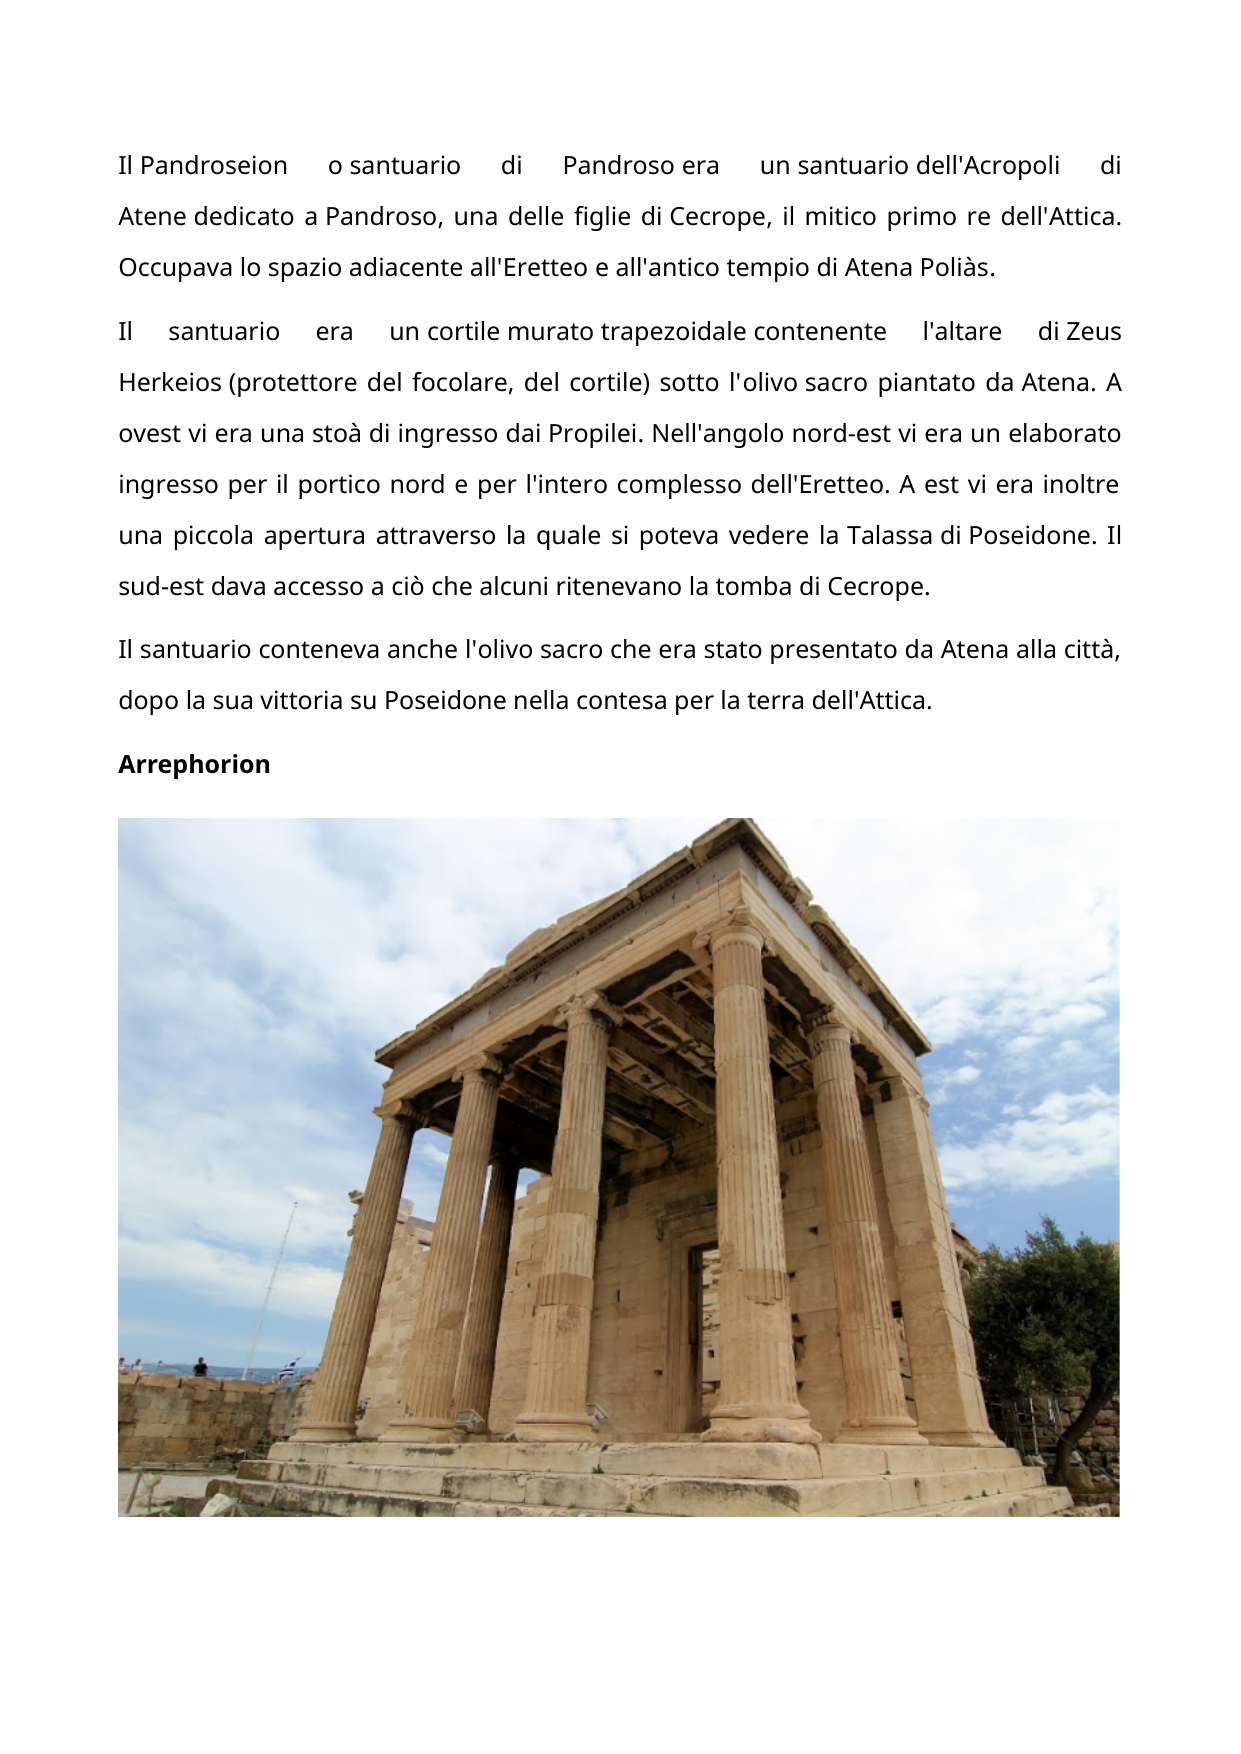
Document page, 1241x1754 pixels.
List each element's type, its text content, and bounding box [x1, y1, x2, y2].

text Arrephorion [118, 747, 1122, 781]
text Il Pandroseion o santuario di Pandroso era un santuario dell'Acropoli di Atene dedicato a Pandroso, una delle figlie di Cecrope, il mitico primo re dell'Attica. Occupava lo spazio adiacente all'Eretteo e all'antico tempio di Atena Poliàs. [118, 148, 1122, 284]
text Il santuario era un cortile murato trapezoidale contenente l'altare di Zeus Herkeios (protettore del focolare, del cortile) sotto l'olivo sacro piantato da Atena. A ovest vi era una stoà di ingresso dai Propilei. Nell'angolo nord-est vi era un elaborato ingresso per il portico nord e per l'intero complesso dell'Eretteo. A est vi era inoltre una piccola apertura attraverso la quale si poteva vedere la Talassa di Poseidone. Il sud-est dava accesso a ciò che alcuni ritenevano la tomba di Cecrope. [118, 313, 1122, 602]
picture [118, 818, 1120, 1517]
text Il santuario conteneva anche l'olivo sacro che era stato presentato da Atena alla città, dopo la sua vittoria su Poseidone nella contesa per la terra dell'Attica. [118, 632, 1122, 717]
